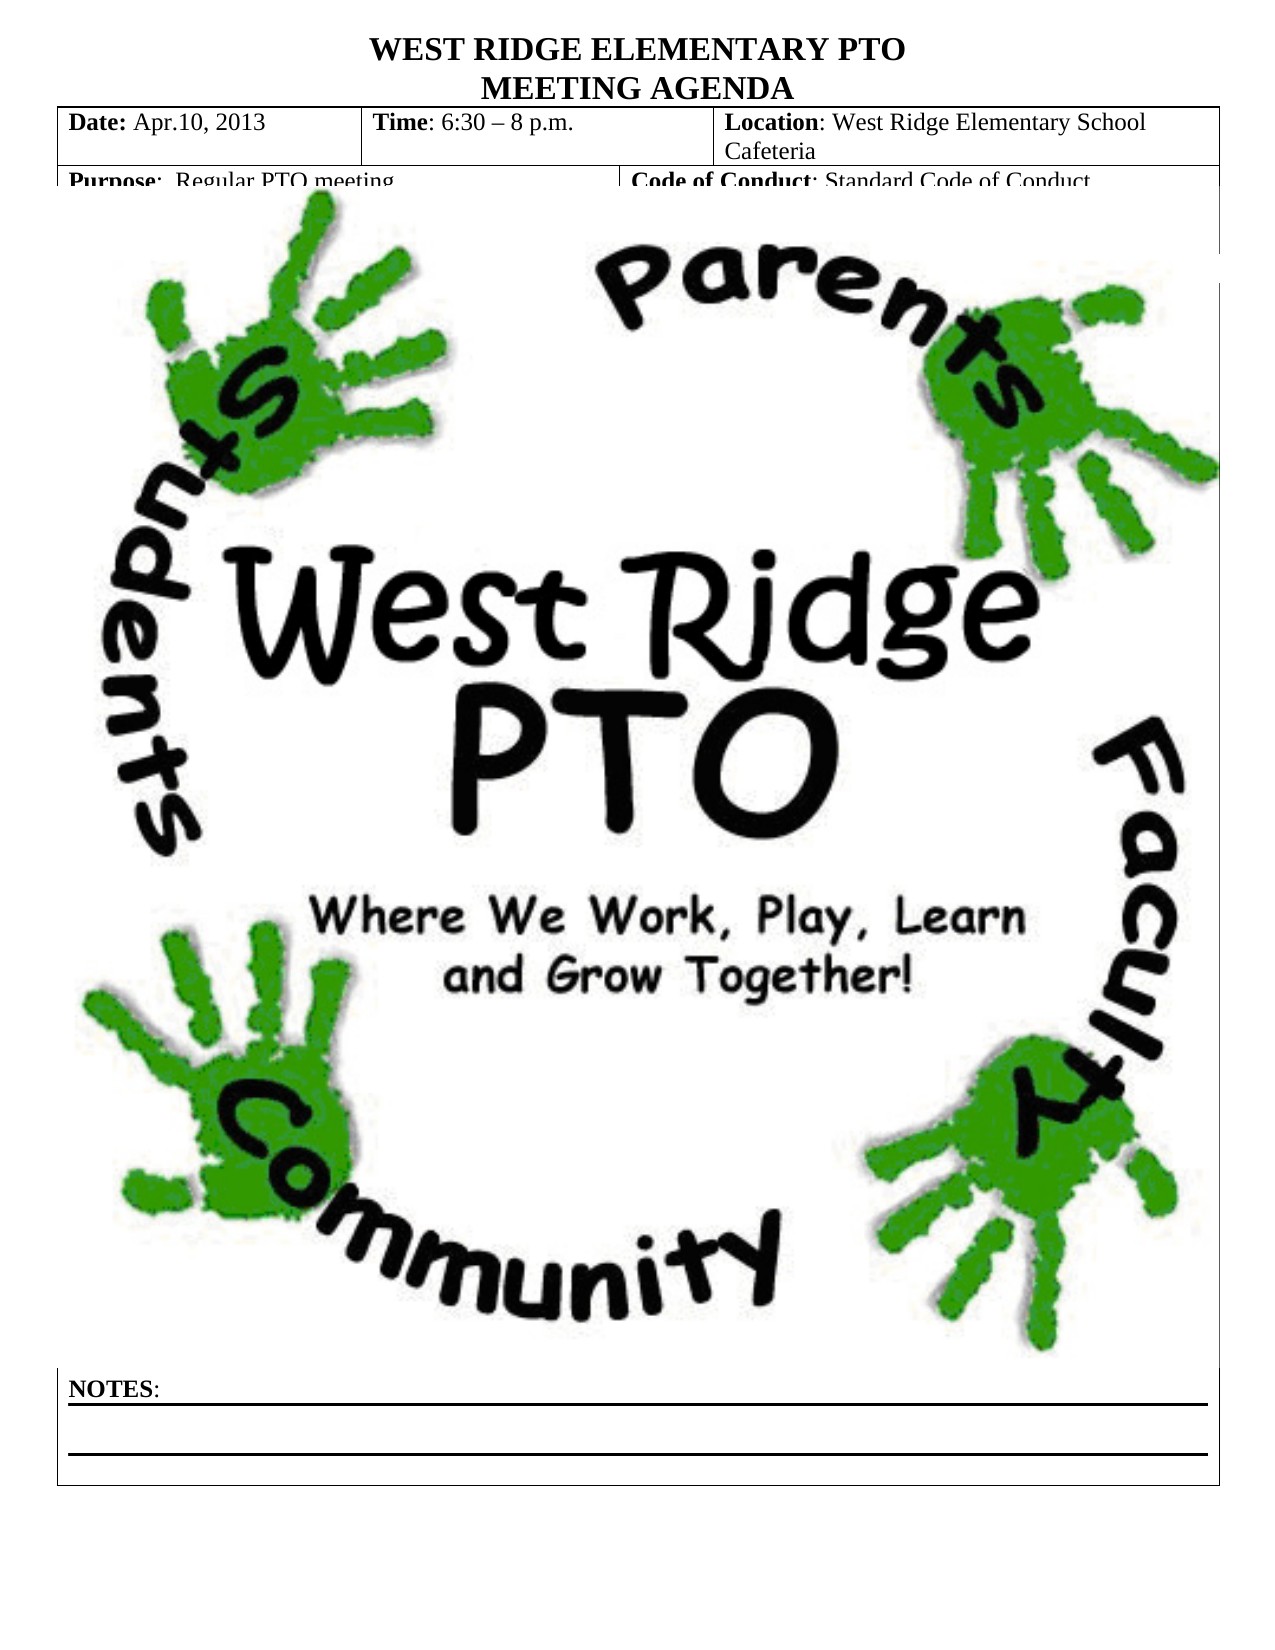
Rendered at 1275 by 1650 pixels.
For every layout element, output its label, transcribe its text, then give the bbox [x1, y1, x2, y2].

table_cell NOTES: [58, 1368, 1219, 1485]
table_header Location: West Ridge Elementary School Cafeteria [714, 108, 1219, 165]
table_cell Purpose: Regular PTO meeting [58, 166, 619, 186]
table_header Date: Apr.10, 2013 [58, 108, 361, 165]
table_cell Code of Conduct: Standard Code of Conduct [620, 166, 1219, 186]
title WEST RIDGE ELEMENTARY PTO [19, 30, 1256, 68]
table_header Time: 6:30 – 8 p.m. [362, 108, 713, 165]
picture [38, 186, 1220, 1368]
text MEETING AGENDA [19, 68, 1256, 106]
